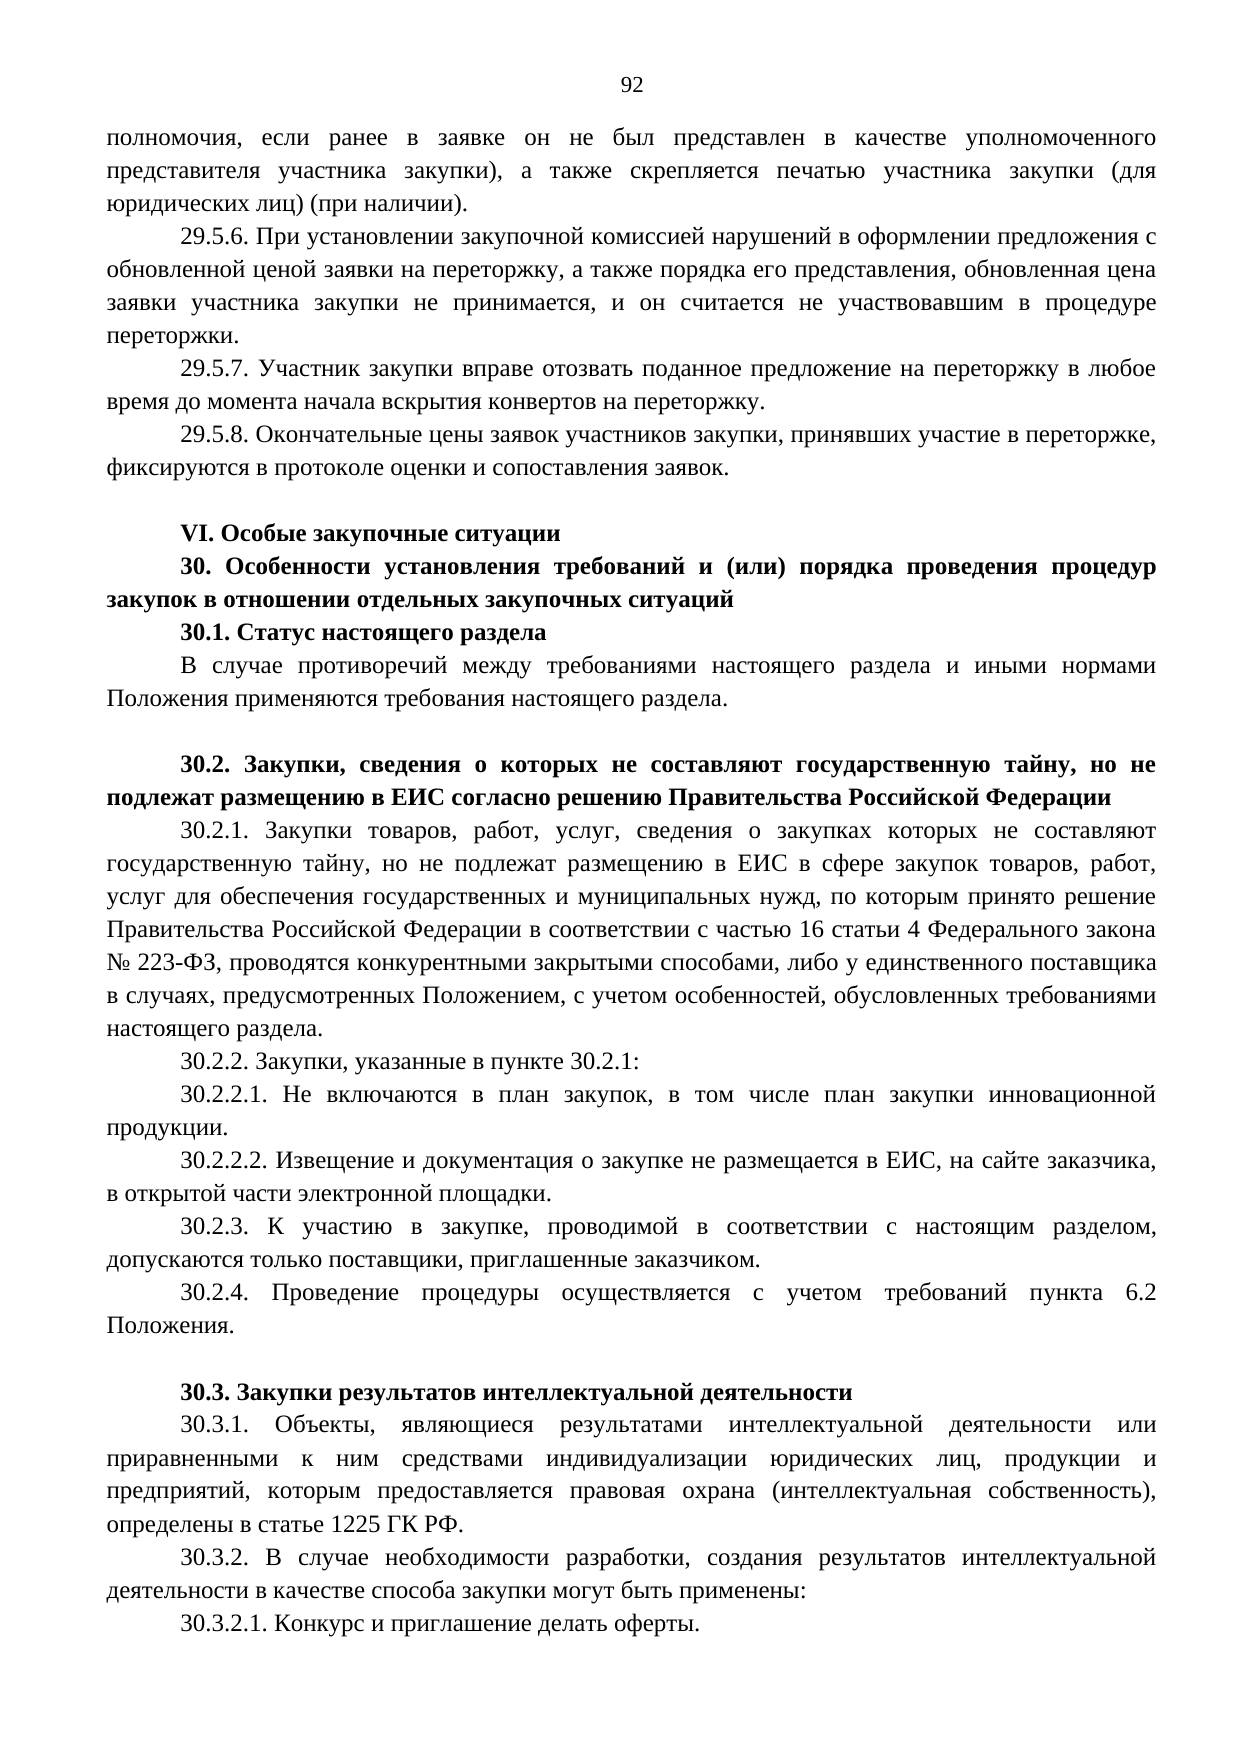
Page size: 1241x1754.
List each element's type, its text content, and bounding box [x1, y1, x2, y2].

text 30.2.2.2. Извещение и документация о закупке не размещается в ЕИС, на сайте заказчика, в открытой части электронной площадки. [106, 1145, 1157, 1207]
text 30.2. Закупки, сведения о которых не составляют государственную тайну, но не подлежат размещению в ЕИС согласно решению Правительства Российской Федерации [106, 749, 1157, 811]
text 30.3.2.1. Конкурс и приглашение делать оферты. [106, 1608, 1157, 1636]
text 29.5.6. При установлении закупочной комиссией нарушений в оформлении предложения с обновленной ценой заявки на переторжку, а также порядка его представления, обновленная цена заявки участника закупки не принимается, и он считается не участвовавшим в процедуре переторжки. [106, 221, 1157, 349]
text 30.1. Статус настоящего раздела [106, 617, 1157, 646]
text 30.2.3. К участию в закупке, проводимой в соответствии с настоящим разделом, допускаются только поставщики, приглашенные заказчиком. [106, 1211, 1157, 1273]
text 29.5.8. Окончательные цены заявок участников закупки, принявших участие в переторжке, фиксируются в протоколе оценки и сопоставления заявок. [106, 419, 1157, 481]
text 30.2.2. Закупки, указанные в пункте 30.2.1: [106, 1046, 1157, 1075]
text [106, 122, 1157, 217]
text VI. Особые закупочные ситуации [106, 518, 1157, 547]
text 30.3.1. Объекты, являющиеся результатами интеллектуальной деятельности или приравненными к ним средствами индивидуализации юридических лиц, продукции и предприятий, которым предоставляется правовая охрана (интеллектуальная собственность), определены в статье 1225 ГК РФ. [106, 1409, 1157, 1537]
text 29.5.7. Участник закупки вправе отозвать поданное предложение на переторжку в любое время до момента начала вскрытия конвертов на переторжку. [106, 353, 1157, 415]
text 30.2.4. Проведение процедуры осуществляется с учетом требований пункта 6.2 Положения. [106, 1277, 1157, 1339]
text 30.2.1. Закупки товаров, работ, услуг, сведения о закупках которых не составляют государственную тайну, но не подлежат размещению в ЕИС в сфере закупок товаров, работ, услуг для обеспечения государственных и муниципальных нужд, по которым принято решение Правительства Российской Федерации в соответствии с частью 16 статьи 4 Федерального закона № 223-ФЗ, проводятся конкурентными закрытыми способами, либо у единственного поставщика в случаях, предусмотренных Положением, с учетом особенностей, обусловленных требованиями настоящего раздела. [106, 815, 1157, 1042]
text 30.2.2.1. Не включаются в план закупок, в том числе план закупки инновационной продукции. [106, 1079, 1157, 1141]
text 30.3.2. В случае необходимости разработки, создания результатов интеллектуальной деятельности в качестве способа закупки могут быть применены: [106, 1542, 1157, 1603]
text 30. Особенности установления требований и (или) порядка проведения процедур закупок в отношении отдельных закупочных ситуаций [106, 551, 1157, 613]
text В случае противоречий между требованиями настоящего раздела и иными нормами Положения применяются требования настоящего раздела. [106, 650, 1157, 712]
text 30.3. Закупки результатов интеллектуальной деятельности [106, 1377, 1157, 1405]
